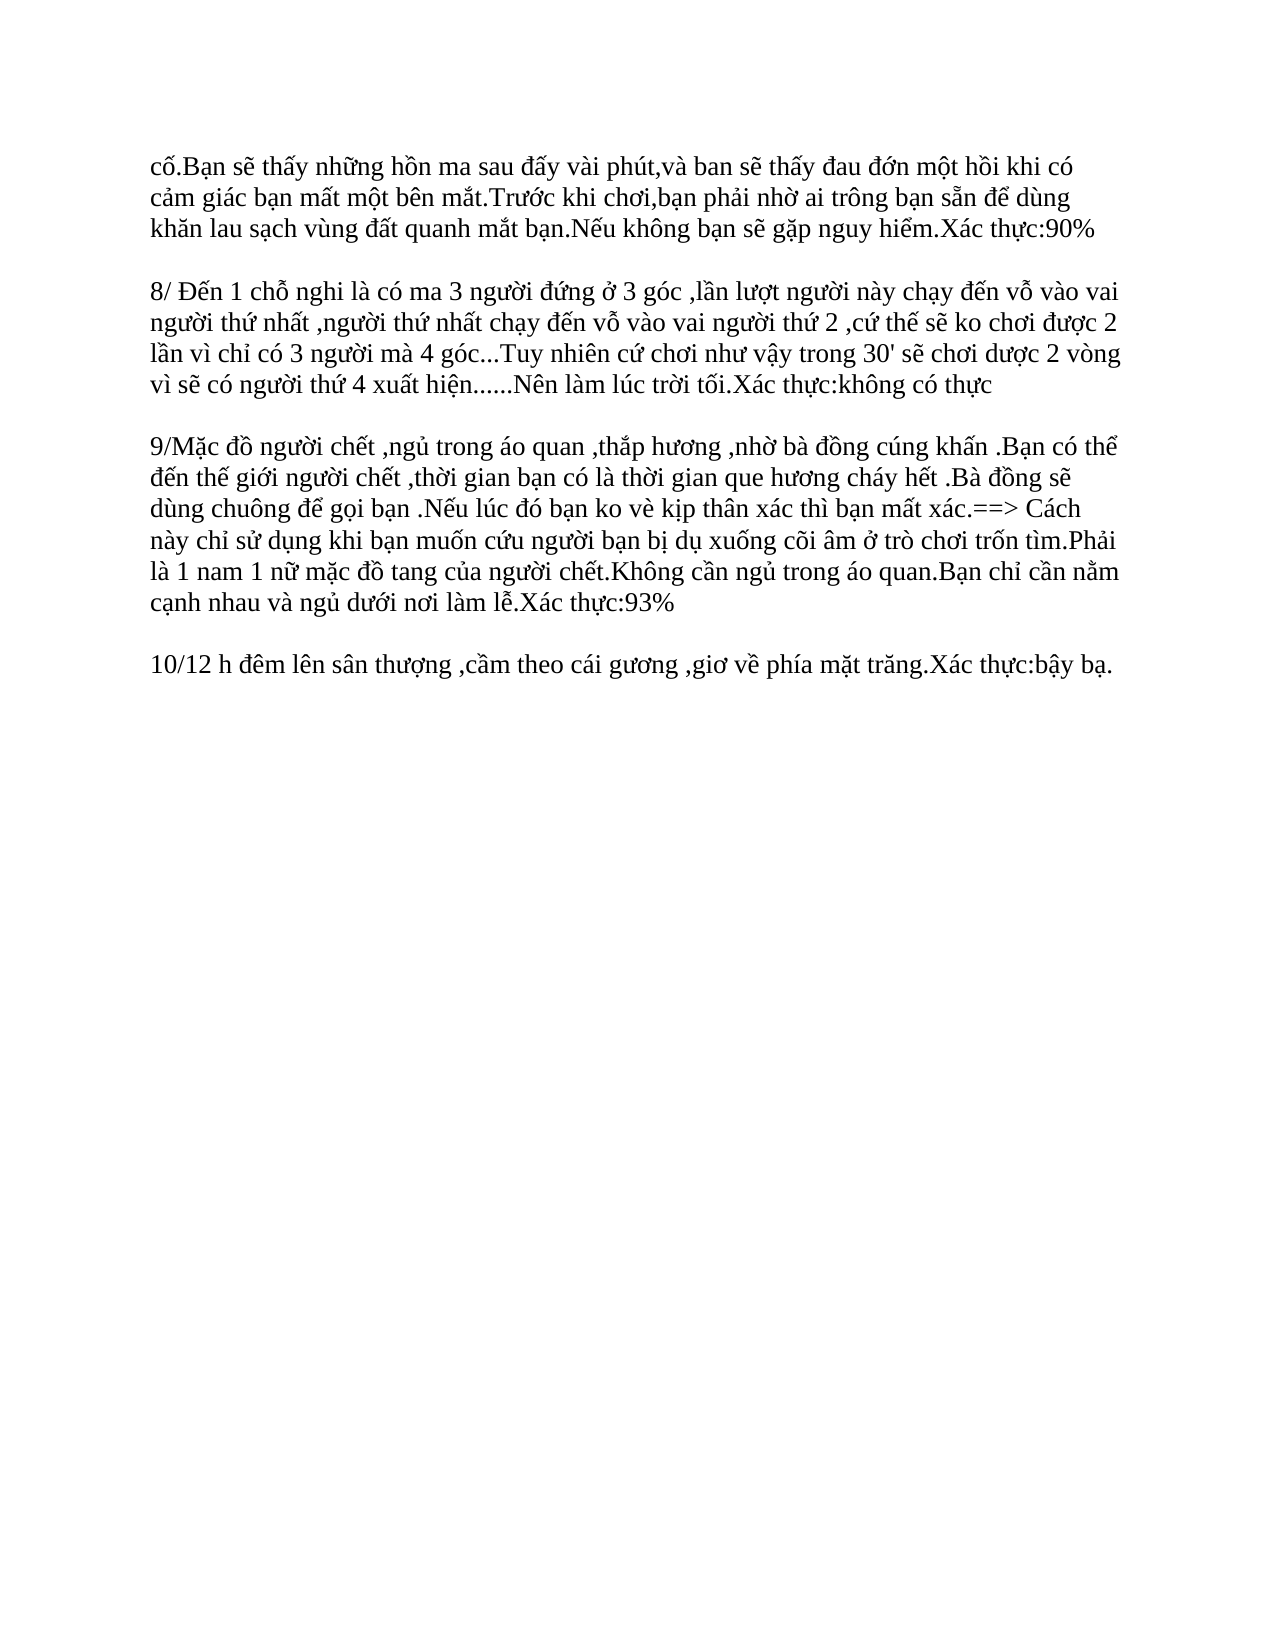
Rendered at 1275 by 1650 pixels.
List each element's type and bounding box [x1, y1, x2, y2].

text [150, 150, 1125, 679]
